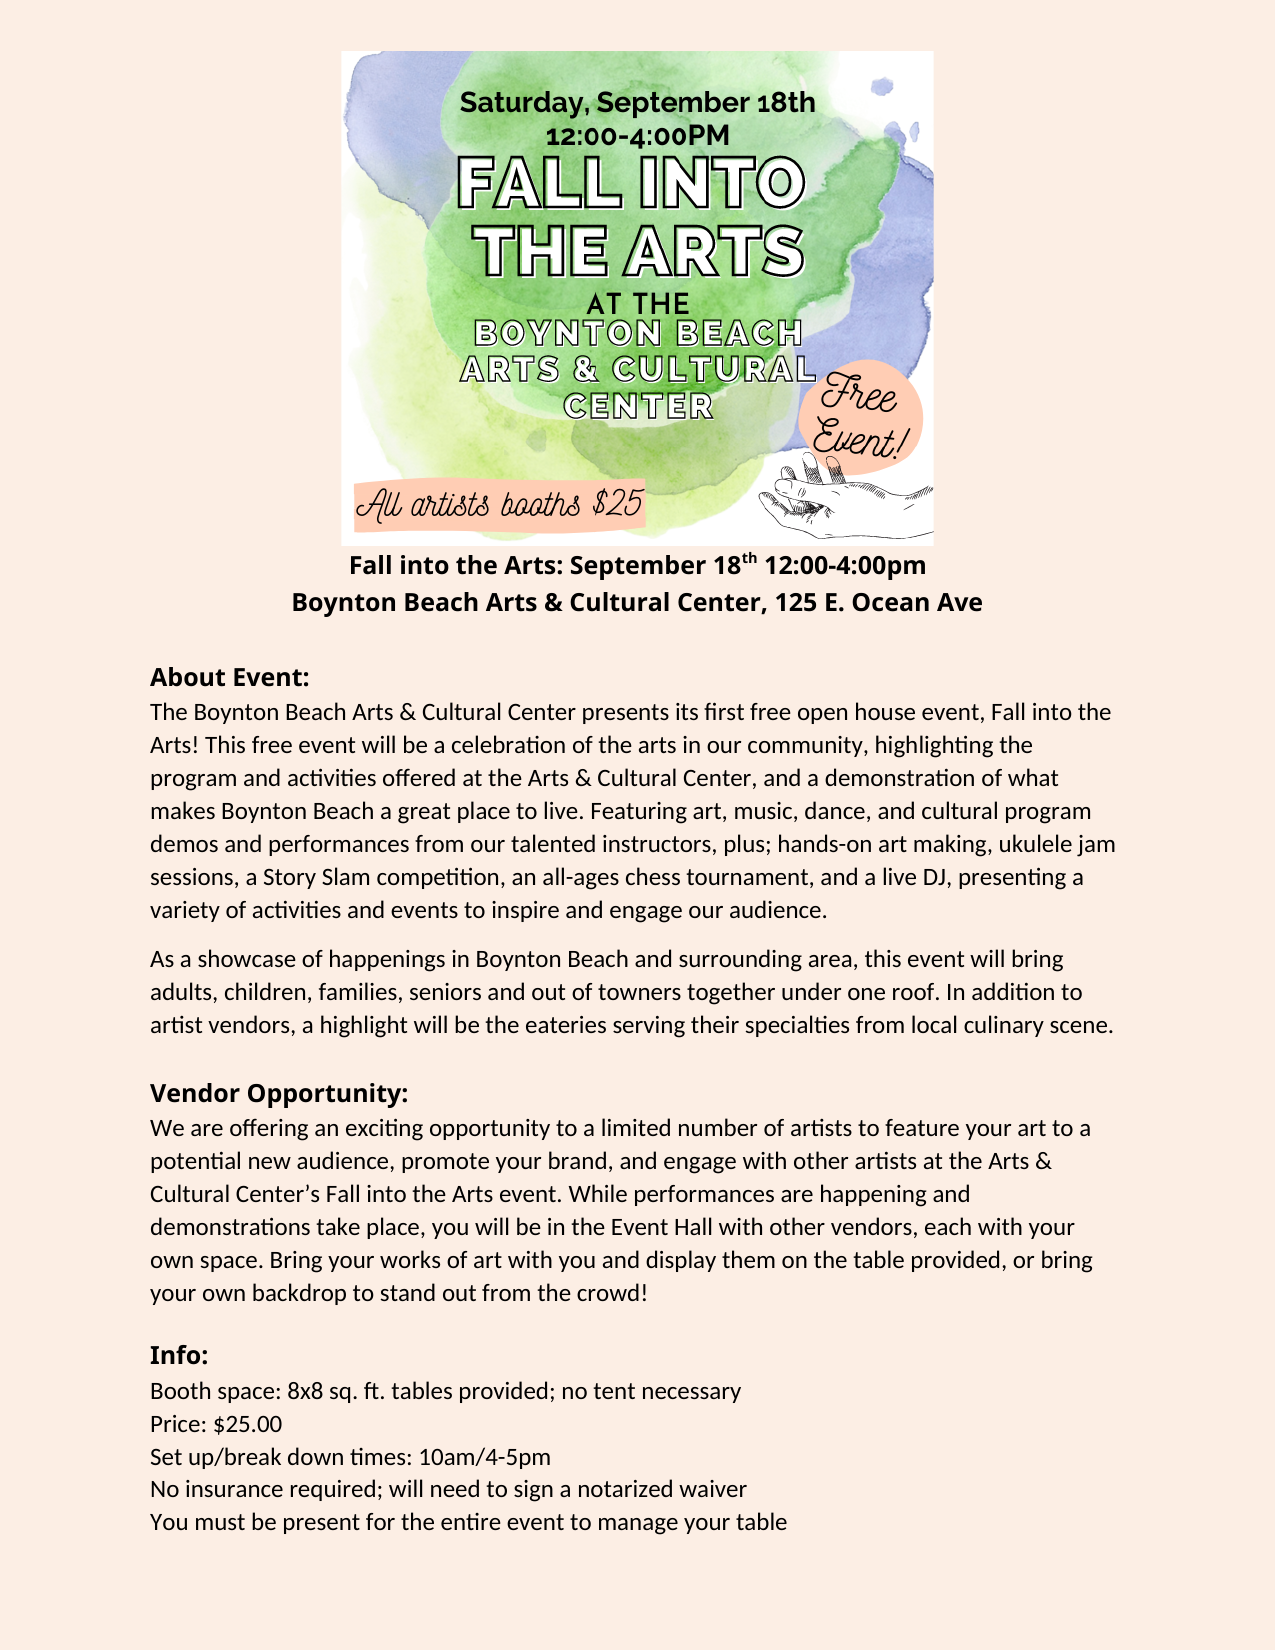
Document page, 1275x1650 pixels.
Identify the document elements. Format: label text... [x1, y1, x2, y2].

text Set up/break down times: 10am/4-5pm [150, 1441, 1125, 1471]
text Boynton Beach Arts & Cultural Center, 125 E. Ocean Ave [150, 584, 1125, 619]
text Info: [150, 1338, 1125, 1372]
text No insurance required; will need to sign a notarized waiver [150, 1473, 1125, 1504]
picture [341, 51, 934, 546]
text As a showcase of happenings in Boynton Beach and surrounding area, this event will bring adults, children, families, seniors and out of towners together under one roof. In addition to artist vendors, a highlight will be the eateries serving their specialties from local culinary scene. [150, 944, 1125, 1040]
text The Boynton Beach Arts & Cultural Center presents its first free open house event, Fall into the Arts! This free event will be a celebration of the arts in our community, highlighting the program and activities offered at the Arts & Cultural Center, and a demonstration of what makes Boynton Beach a great place to live. Featuring art, music, dance, and cultural program demos and performances from our talented instructors, plus; hands-on art making, ukulele jam sessions, a Story Slam competition, an all-ages chess tournament, and a live DJ, presenting a variety of activities and events to inspire and engage our audience. [150, 697, 1125, 924]
text We are offering an exciting opportunity to a limited number of artists to feature your art to a potential new audience, promote your brand, and engage with other artists at the Arts & Cultural Center’s Fall into the Arts event. While performances are happening and demonstrations take place, you will be in the Event Hall with other vendors, each with your own space. Bring your works of art with you and display them on the table provided, or bring your own backdrop to stand out from the crowd! [150, 1112, 1125, 1307]
text About Event: [150, 660, 1125, 694]
text Booth space: 8x8 sq. ft. tables provided; no tent necessary [150, 1375, 1125, 1405]
text You must be present for the entire event to manage your table [150, 1506, 1125, 1537]
text Price: $25.00 [150, 1408, 1125, 1438]
text Vendor Opportunity: [150, 1075, 1125, 1109]
